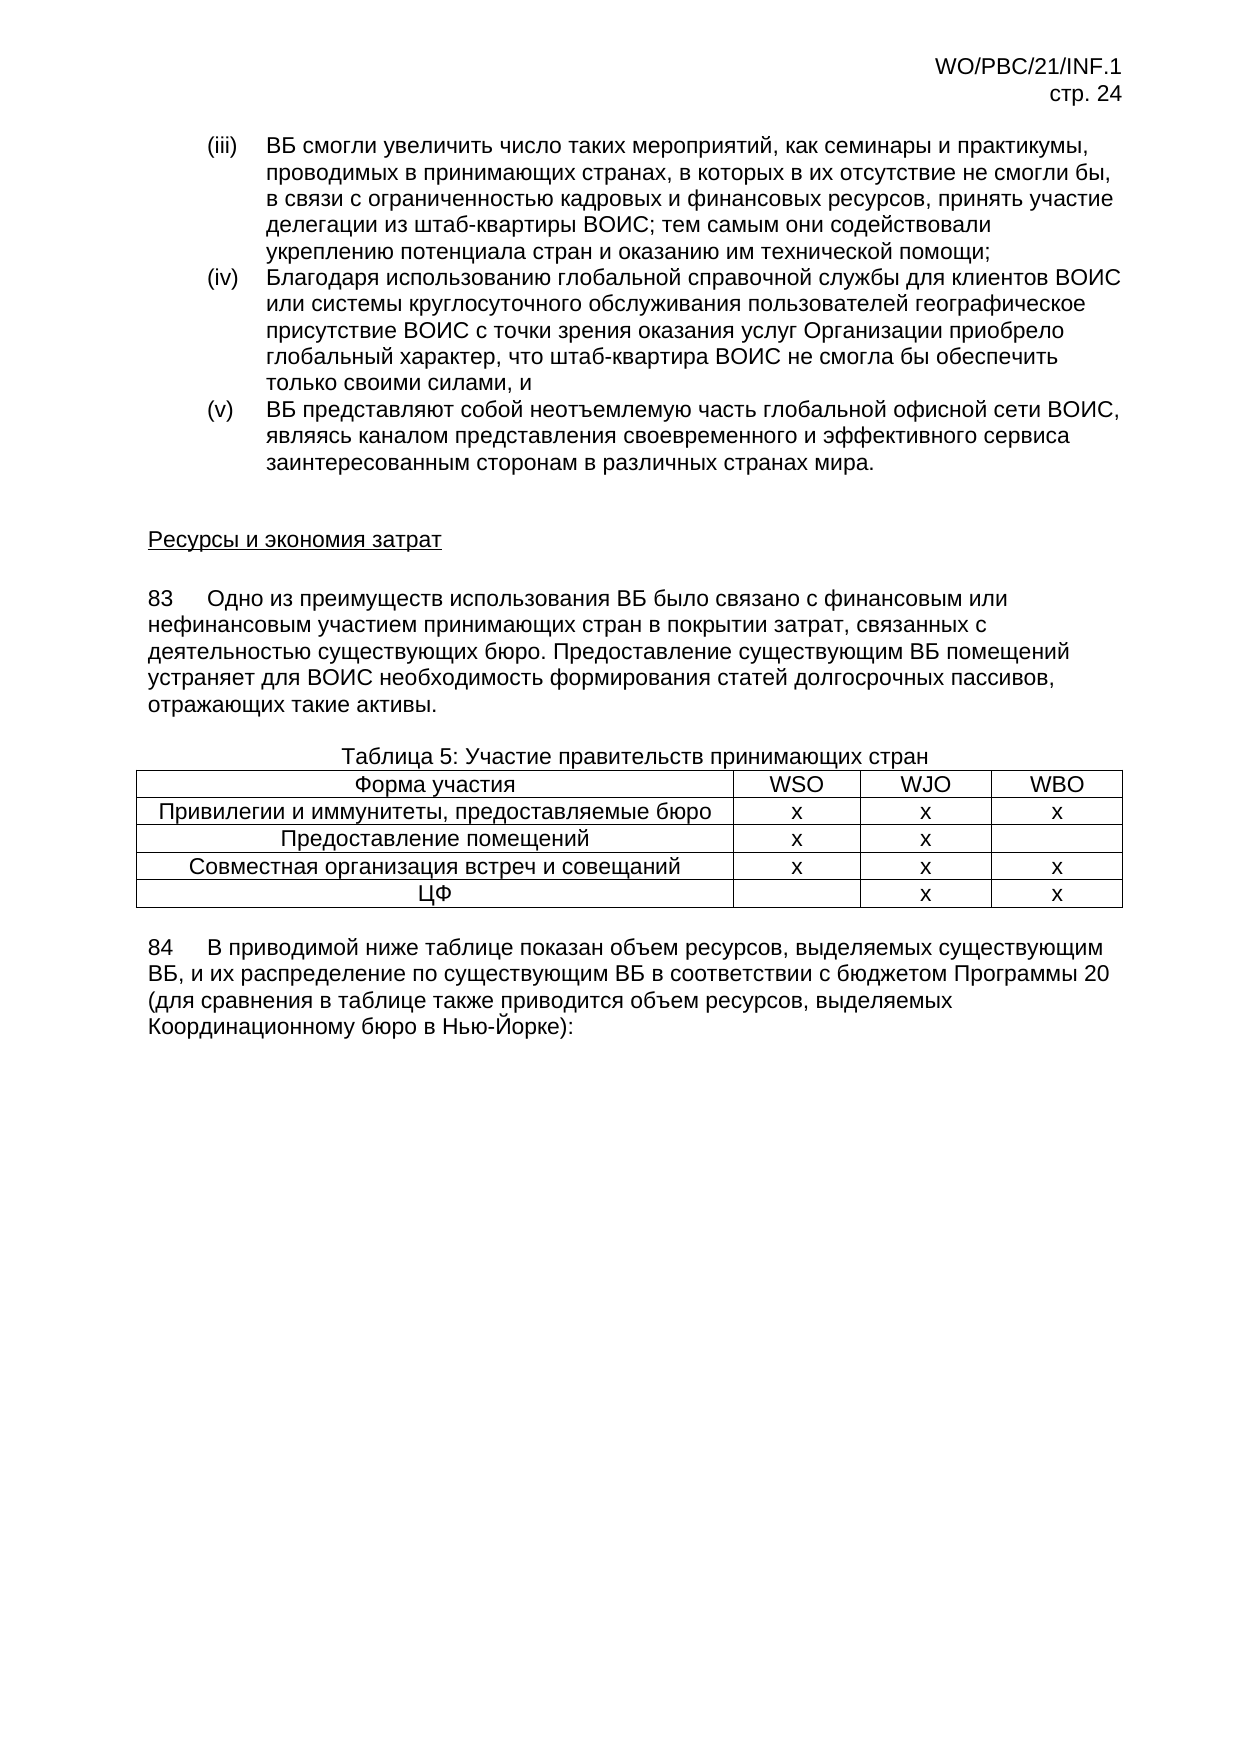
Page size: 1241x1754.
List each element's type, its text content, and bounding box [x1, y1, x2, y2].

table_cell [992, 825, 1122, 852]
table_cell ЦФ [137, 880, 733, 907]
table_cell x [861, 798, 991, 824]
text В приводимой ниже таблице показан объем ресурсов, выделяемых существующим ВБ, и их распределение по существующим ВБ в соответствии с бюджетом Программы 20 (для сравнения в таблице также приводится объем ресурсов, выделяемых Координационному бюро в Нью-Йорке): [148, 934, 1122, 1039]
table_cell x [734, 853, 860, 879]
table_header Форма участия [137, 771, 733, 797]
text Одно из преимуществ использования ВБ было связано с финансовым или нефинансовым участием принимающих стран в покрытии затрат, связанных с деятельностью существующих бюро. Предоставление существующим ВБ помещений устраняет для ВОИС необходимость формирования статей долгосрочных пассивов, отражающих такие активы. [148, 585, 1122, 717]
table_cell x [734, 798, 860, 824]
table_header WBO [992, 771, 1122, 797]
table_header WSO [734, 771, 860, 797]
table_cell x [992, 798, 1122, 824]
table_cell Предоставление помещений [137, 825, 733, 852]
table_cell x [861, 825, 991, 852]
list ВБ смогли увеличить число таких мероприятий, как семинары и практикумы, проводимых в принимающих странах, в которых в их отсутствие не смогли бы, в связи с ограниченностью кадровых и финансовых ресурсов, принять участие делегации из штаб-квартиры ВОИС; тем самым они содействовали укреплению потенциала стран и оказанию им технической помощи; [207, 132, 1122, 264]
table_cell [734, 880, 860, 907]
table_cell x [992, 853, 1122, 879]
table_cell x [861, 853, 991, 879]
table_cell x [861, 880, 991, 907]
table_cell x [734, 825, 860, 852]
table_header WJO [861, 771, 991, 797]
table_cell Привилегии и иммунитеты, предоставляемые бюро [137, 798, 733, 824]
list ВБ представляют собой неотъемлемую часть глобальной офисной сети ВОИС, являясь каналом представления своевременного и эффективного сервиса заинтересованным сторонам в различных странах мира. [207, 396, 1122, 475]
subtitle Ресурсы и экономия затрат [148, 526, 1122, 552]
table_cell Совместная организация встреч и совещаний [137, 853, 733, 879]
table_cell x [992, 880, 1122, 907]
list Благодаря использованию глобальной справочной службы для клиентов ВОИС или системы круглосуточного обслуживания пользователей географическое присутствие ВОИС с точки зрения оказания услуг Организации приобрело глобальный характер, что штаб-квартира ВОИС не смогла бы обеспечить только своими силами, и [207, 264, 1122, 396]
text Таблица 5: Участие правительств принимающих стран [148, 743, 1122, 769]
